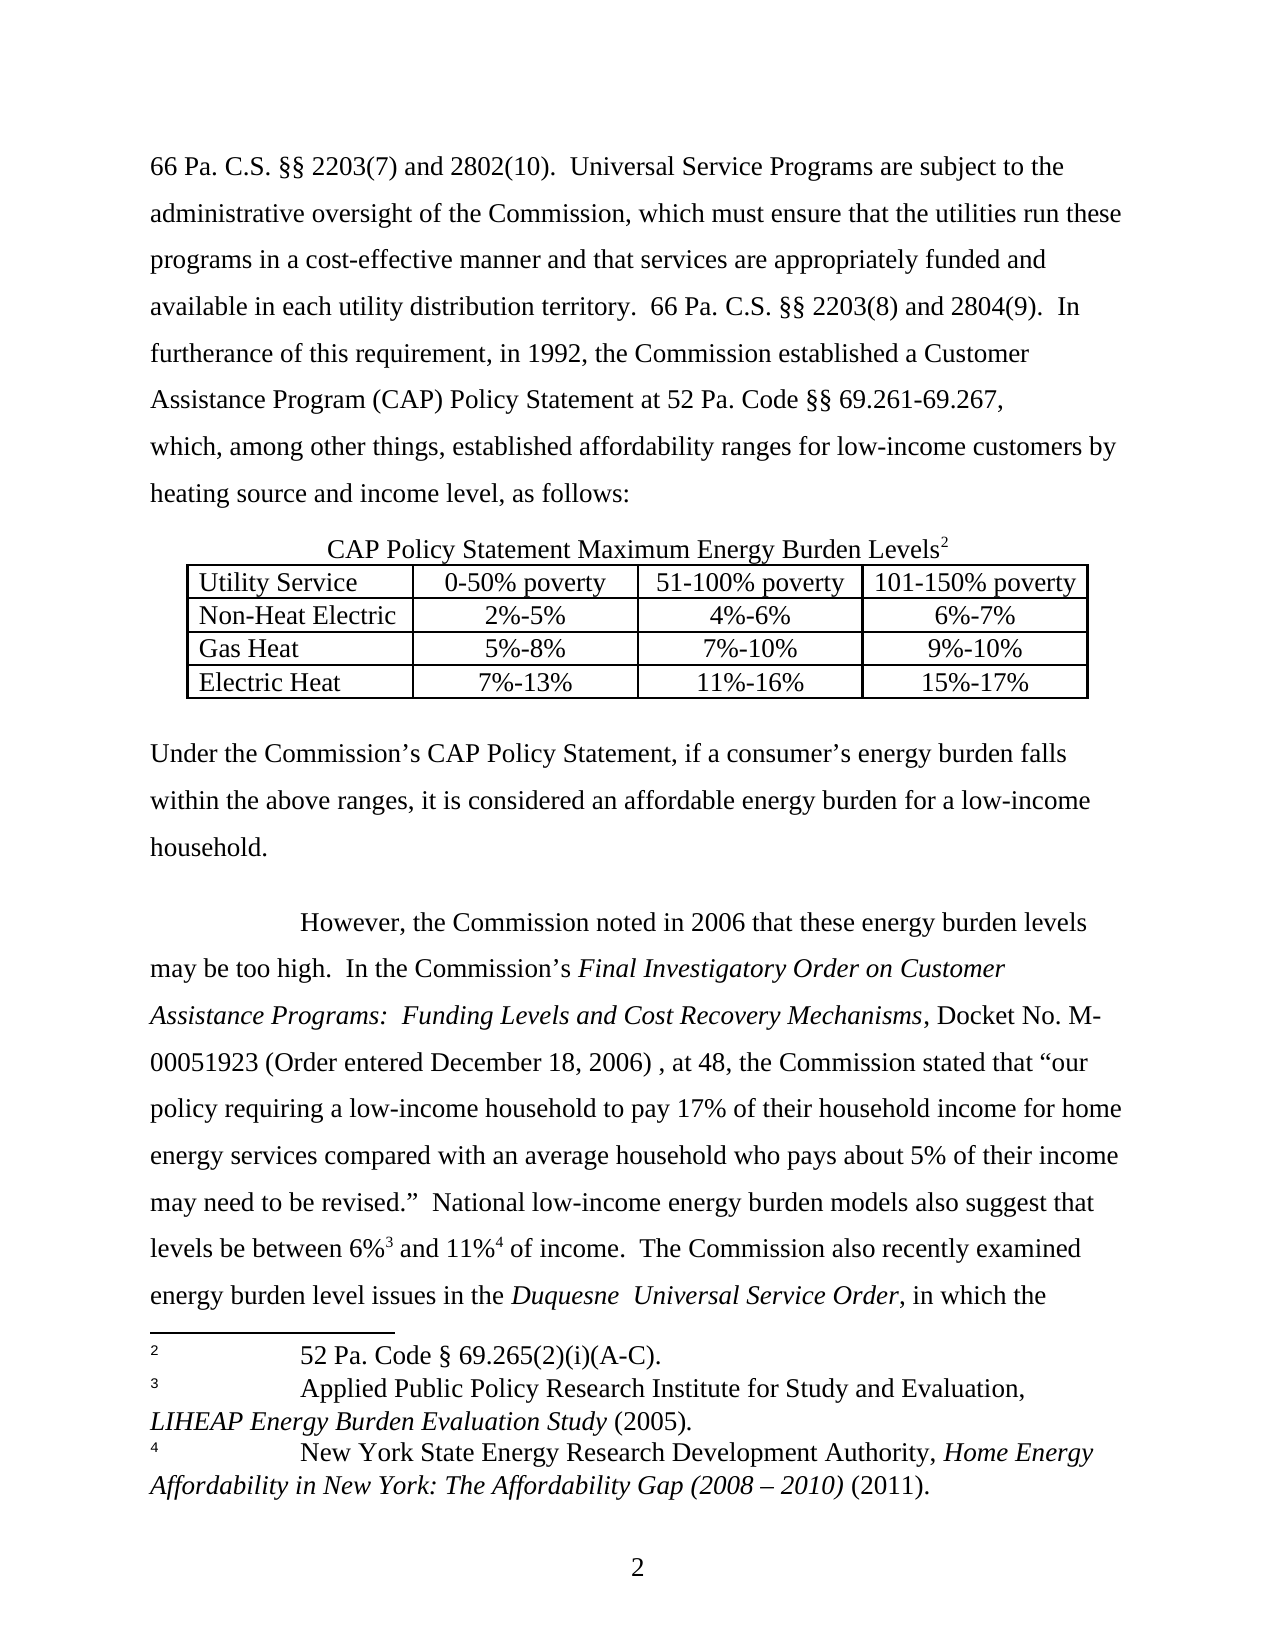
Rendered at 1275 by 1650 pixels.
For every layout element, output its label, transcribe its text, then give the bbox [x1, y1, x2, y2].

table_cell 15%-17% [864, 666, 1086, 697]
list Under the Commission’s CAP Policy Statement, if a consumer’s energy burden falls within the above ranges, it is considered an affordable energy burden for a low-income household. [150, 737, 1125, 862]
table_cell Non-Heat Electric [189, 599, 412, 631]
table_header Utility Service [189, 566, 412, 597]
table_cell 4%-6% [639, 599, 861, 631]
table_cell 7%-13% [414, 666, 637, 697]
table_cell 9%-10% [864, 633, 1086, 664]
table_cell 6%-7% [864, 599, 1086, 631]
table_cell Gas Heat [189, 633, 412, 664]
table_cell 11%-16% [639, 666, 861, 697]
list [150, 906, 1125, 1310]
table_header 51-100% poverty [639, 566, 861, 597]
table_cell Electric Heat [189, 666, 412, 697]
table_cell 5%-8% [414, 633, 637, 664]
text CAP Policy Statement Maximum Energy Burden Levels [150, 533, 1125, 564]
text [150, 150, 1125, 414]
text which, among other things, established affordability ranges for low-income customers by heating source and income level, as follows: [150, 430, 1125, 508]
table_cell 2%-5% [414, 599, 637, 631]
table_header 101-150% poverty [864, 566, 1086, 597]
table_header 0-50% poverty [414, 566, 637, 597]
table_cell 7%-10% [639, 633, 861, 664]
